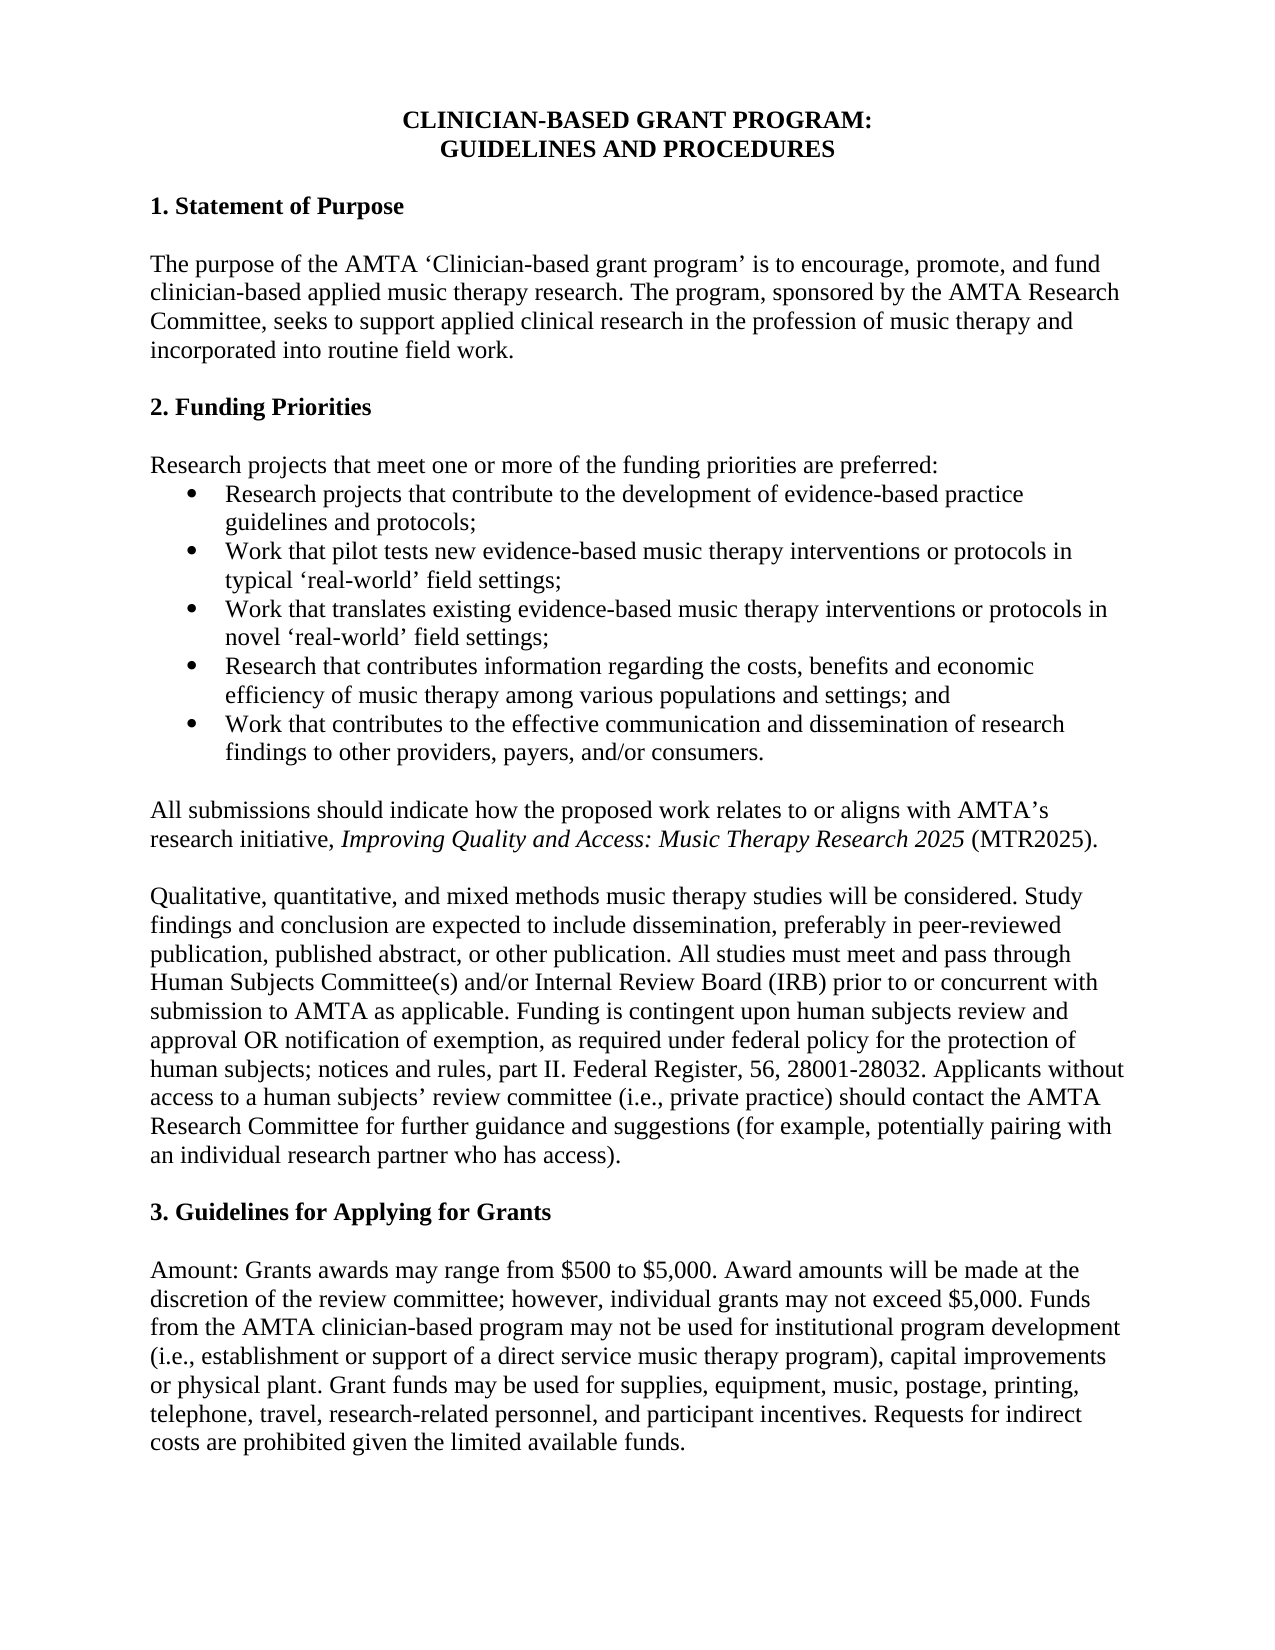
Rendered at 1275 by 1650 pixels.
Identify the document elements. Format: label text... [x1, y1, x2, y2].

text GUIDELINES AND PROCEDURES [150, 134, 1125, 162]
list Work that contributes to the effective communication and dissemination of research findings to other providers, payers, and/or consumers. [187, 709, 1125, 766]
list Work that translates existing evidence-based music therapy interventions or protocols in novel ‘real-world’ field settings; [187, 594, 1125, 651]
text 2. Funding Priorities [150, 392, 1125, 421]
text 1. Statement of Purpose [150, 191, 1125, 220]
text Qualitative, quantitative, and mixed methods music therapy studies will be considered. Study findings and conclusion are expected to include dissemination, preferably in peer-reviewed publication, published abstract, or other publication. All studies must meet and pass through Human Subjects Committee(s) and/or Internal Review Board (IRB) prior to or concurrent with submission to AMTA as applicable. Funding is contingent upon human subjects review and approval OR notification of exemption, as required under federal policy for the protection of human subjects; notices and rules, part II. Federal Register, 56, 28001-28032. Applicants without access to a human subjects’ review committee (i.e., private practice) should contact the AMTA Research Committee for further guidance and suggestions (for example, potentially pairing with an individual research partner who has access). [150, 881, 1125, 1169]
text The purpose of the AMTA ‘Clinician-based grant program’ is to encourage, promote, and fund clinician-based applied music therapy research. The program, sponsored by the AMTA Research Committee, seeks to support applied clinical research in the profession of music therapy and incorporated into routine field work. [150, 249, 1125, 364]
text CLINICIAN-BASED GRANT PROGRAM: [150, 105, 1125, 134]
list Work that pilot tests new evidence-based music therapy interventions or protocols in typical ‘real-world’ field settings; [187, 536, 1125, 594]
text Research projects that meet one or more of the funding priorities are preferred: [150, 450, 1125, 479]
text 3. Guidelines for Applying for Grants [150, 1197, 1125, 1226]
list Research projects that contribute to the development of evidence-based practice guidelines and protocols; [187, 479, 1125, 536]
text All submissions should indicate how the proposed work relates to or aligns with AMTA’s research initiative, Improving Quality and Access: Music Therapy Research 2025 (MTR2025). [150, 795, 1125, 852]
text Amount: Grants awards may range from $500 to $5,000. Award amounts will be made at the discretion of the review committee; however, individual grants may not exceed $5,000. Funds from the AMTA clinician-based program may not be used for institutional program development (i.e., establishment or support of a direct service music therapy program), capital improvements or physical plant. Grant funds may be used for supplies, equipment, music, postage, printing, telephone, travel, research-related personnel, and participant incentives. Requests for indirect costs are prohibited given the limited available funds. [150, 1255, 1125, 1456]
list Research that contributes information regarding the costs, benefits and economic efficiency of music therapy among various populations and settings; and [187, 651, 1125, 709]
